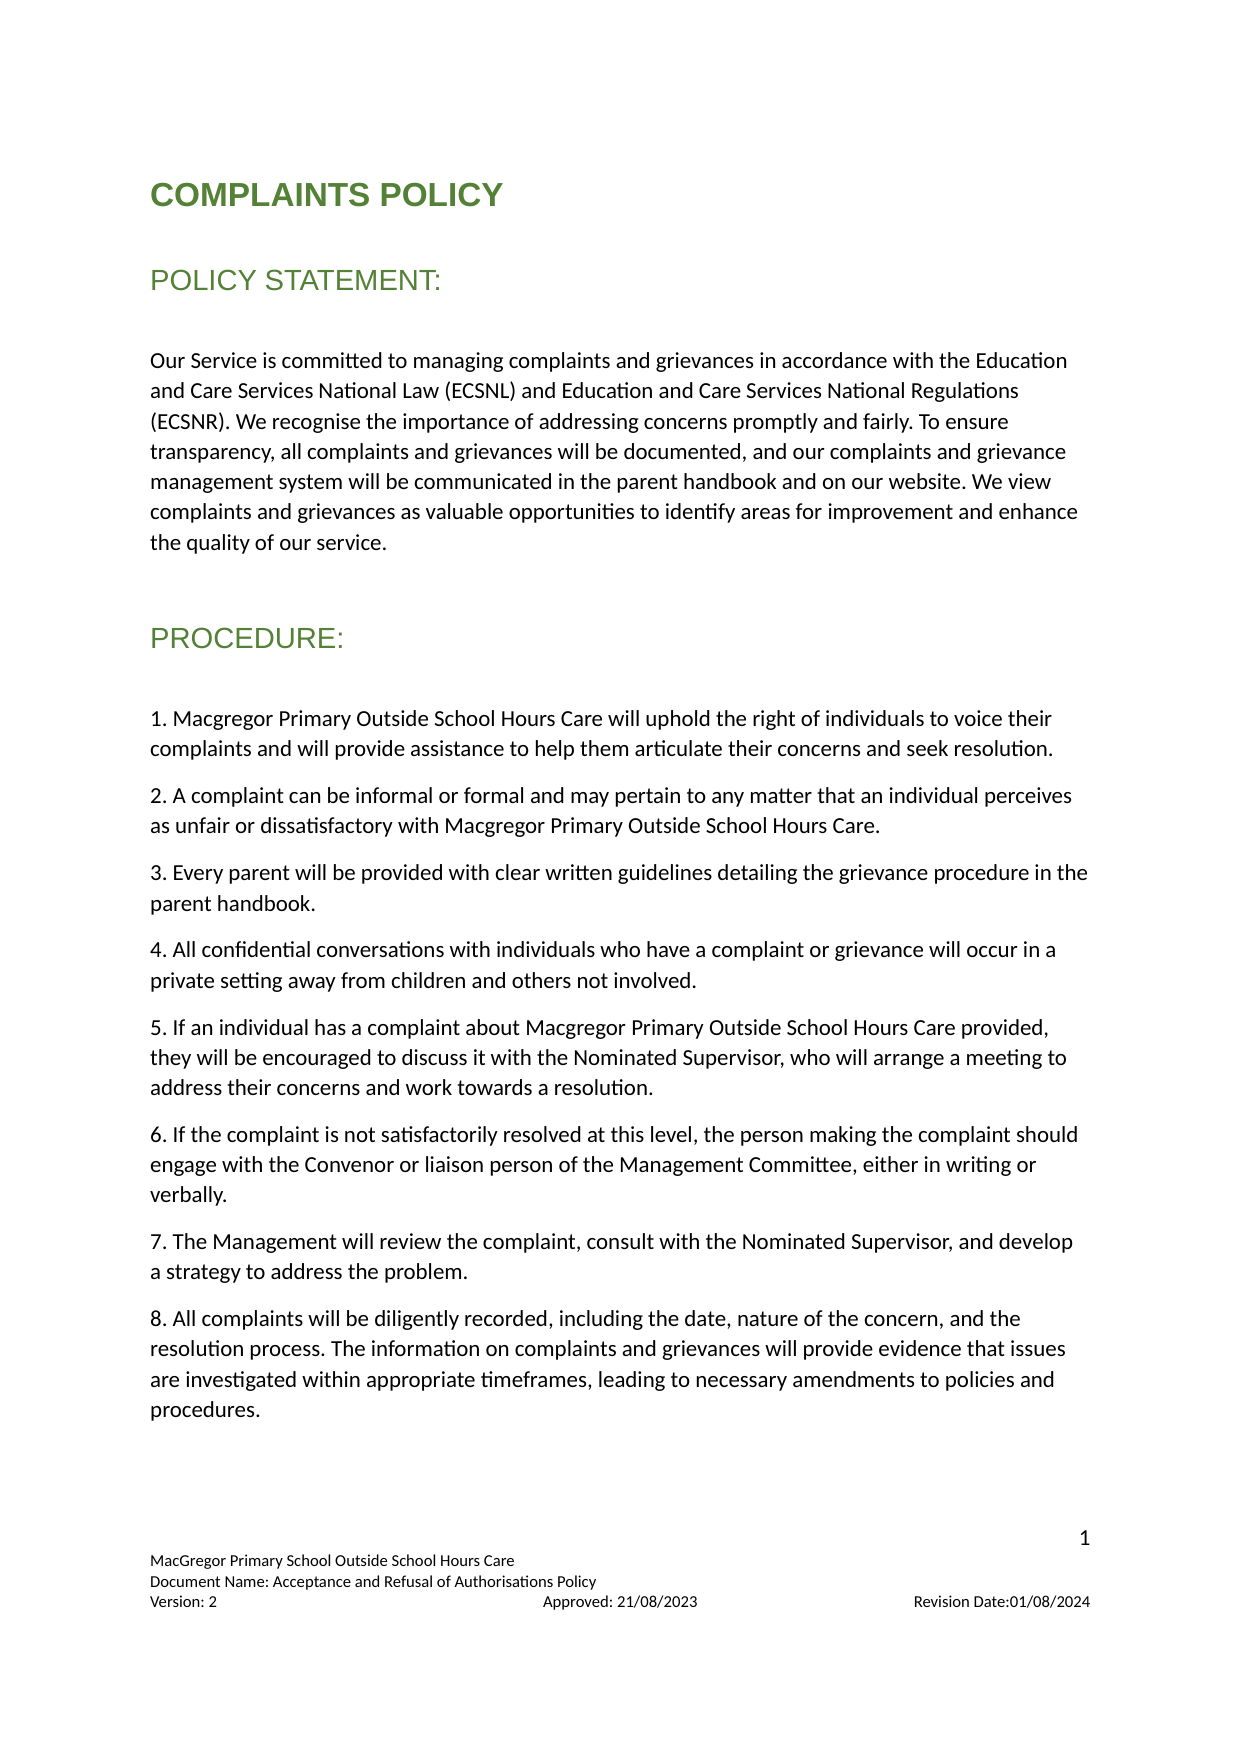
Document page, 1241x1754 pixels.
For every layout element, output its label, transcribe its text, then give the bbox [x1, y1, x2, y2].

text 1. Macgregor Primary Outside School Hours Care will uphold the right of individuals to voice their complaints and will provide assistance to help them articulate their concerns and seek resolution. [150, 704, 1090, 763]
text 5. If an individual has a complaint about Macgregor Primary Outside School Hours Care provided, they will be encouraged to discuss it with the Nominated Supervisor, who will arrange a meeting to address their concerns and work towards a resolution. [150, 1013, 1090, 1101]
text 2. A complaint can be informal or formal and may pertain to any matter that an individual perceives as unfair or dissatisfactory with Macgregor Primary Outside School Hours Care. [150, 781, 1090, 840]
subtitle POLICY STATEMENT: [150, 263, 1090, 297]
text 7. The Management will review the complaint, consult with the Nominated Supervisor, and develop a strategy to address the problem. [150, 1227, 1090, 1286]
text 4. All confidential conversations with individuals who have a complaint or grievance will occur in a private setting away from children and others not involved. [150, 936, 1090, 994]
text 8. All complaints will be diligently recorded, including the date, nature of the concern, and the resolution process. The information on complaints and grievances will provide evidence that issues are investigated within appropriate timeframes, leading to necessary amendments to policies and procedures. [150, 1304, 1090, 1423]
text 6. If the complaint is not satisfactorily resolved at this level, the person making the complaint should engage with the Convenor or liaison person of the Management Committee, either in writing or verbally. [150, 1120, 1090, 1208]
subtitle PROCEDURE: [150, 621, 1090, 655]
text Our Service is committed to managing complaints and grievances in accordance with the Education and Care Services National Law (ECSNL) and Education and Care Services National Regulations (ECSNR). We recognise the importance of addressing concerns promptly and fairly. To ensure transparency, all complaints and grievances will be documented, and our complaints and grievance management system will be communicated in the parent handbook and on our website. We view complaints and grievances as valuable opportunities to identify areas for improvement and enhance the quality of our service. [150, 346, 1090, 556]
subtitle COMPLAINTS POLICY [150, 175, 1090, 213]
text 3. Every parent will be provided with clear written guidelines detailing the grievance procedure in the parent handbook. [150, 858, 1090, 917]
